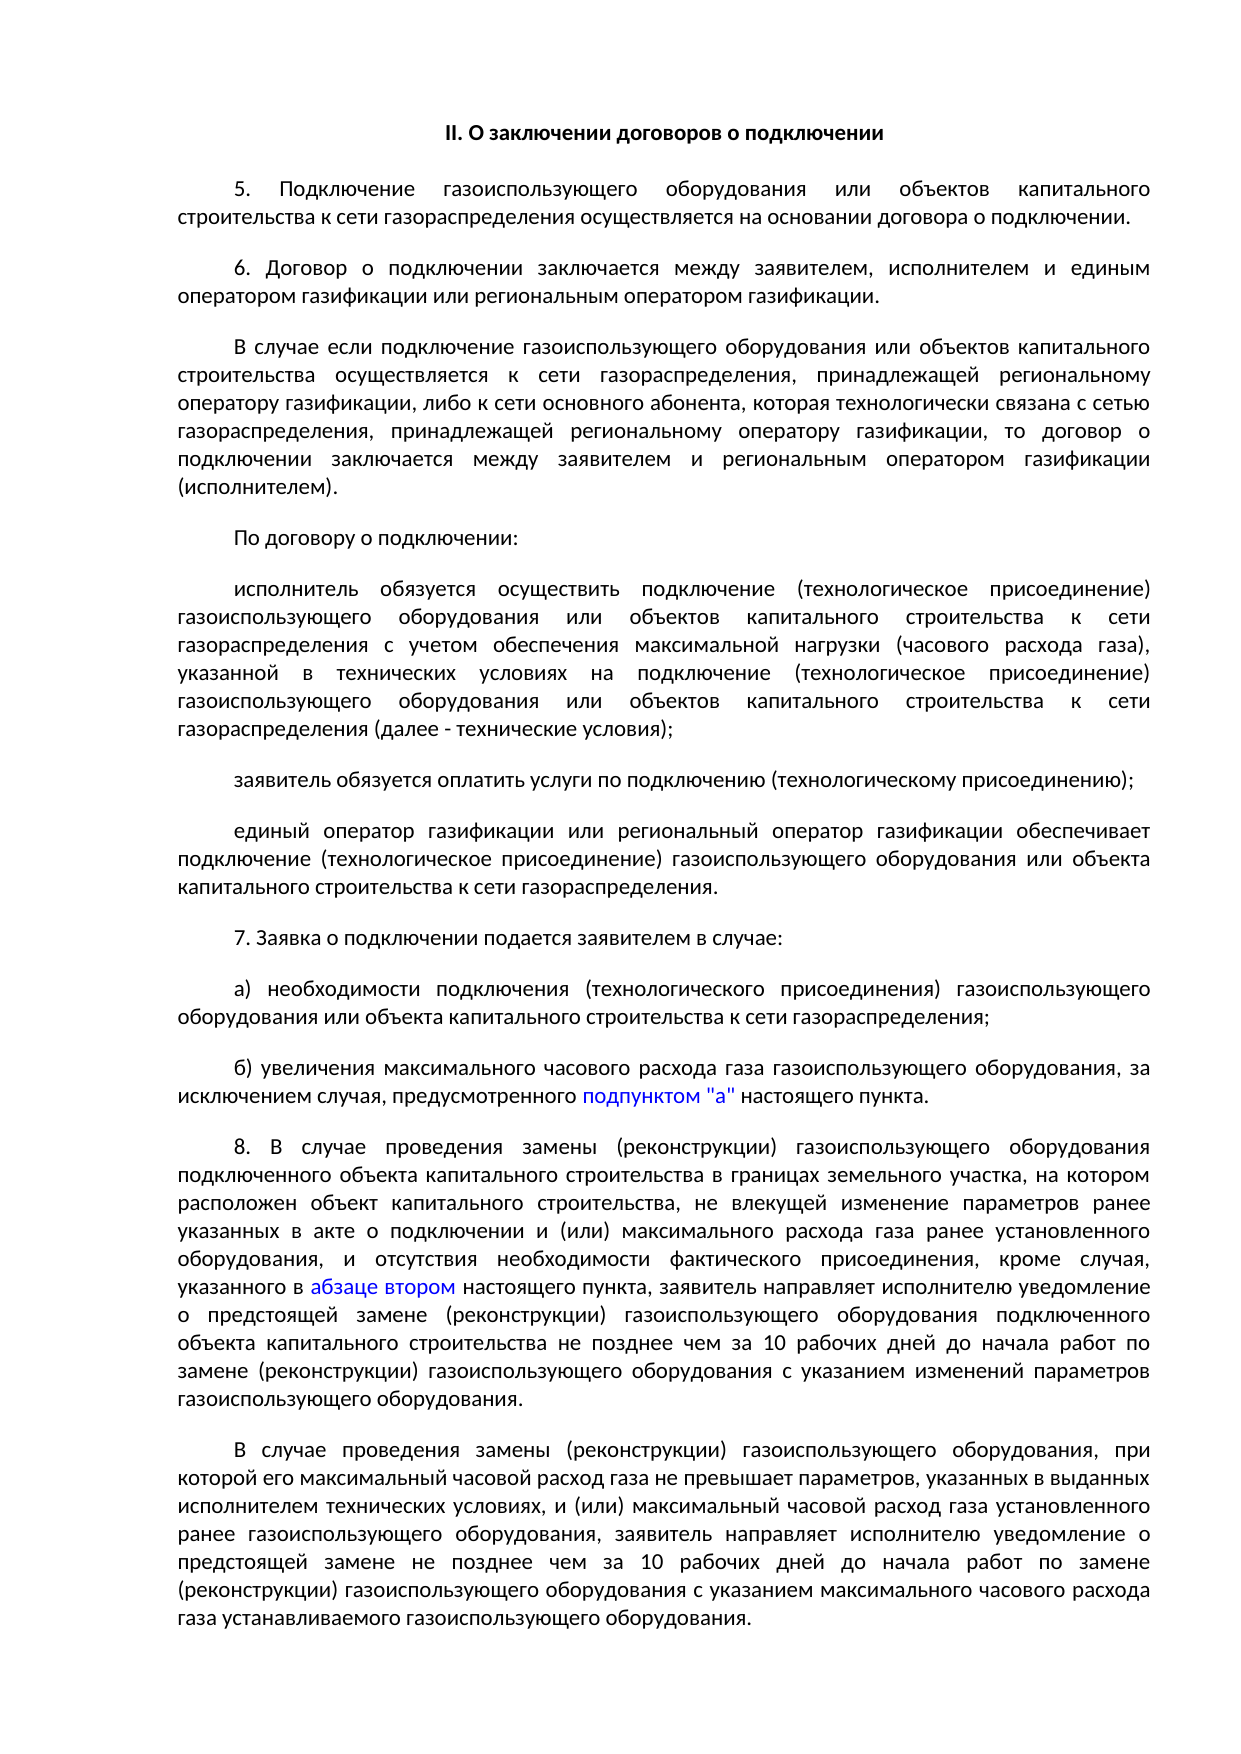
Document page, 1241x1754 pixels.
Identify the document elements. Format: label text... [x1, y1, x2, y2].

text исполнитель обязуется осуществить подключение (технологическое присоединение) газоиспользующего оборудования или объектов капитального строительства к сети газораспределения с учетом обеспечения максимальной нагрузки (часового расхода газа), указанной в технических условиях на подключение (технологическое присоединение) газоиспользующего оборудования или объектов капитального строительства к сети газораспределения (далее - технические условия); [177, 574, 1152, 742]
text 7. Заявка о подключении подается заявителем в случае: [177, 923, 1152, 951]
text единый оператор газификации или региональный оператор газификации обеспечивает подключение (технологическое присоединение) газоиспользующего оборудования или объекта капитального строительства к сети газораспределения. [177, 816, 1152, 900]
text 6. Договор о подключении заключается между заявителем, исполнителем и единым оператором газификации или региональным оператором газификации. [177, 253, 1152, 309]
text а) необходимости подключения (технологического присоединения) газоиспользующего оборудования или объекта капитального строительства к сети газораспределения; [177, 974, 1152, 1030]
text 8. В случае проведения замены (реконструкции) газоиспользующего оборудования подключенного объекта капитального строительства в границах земельного участка, на котором расположен объект капитального строительства, не влекущей изменение параметров ранее указанных в акте о подключении и (или) максимального расхода газа ранее установленного оборудования, и отсутствия необходимости фактического присоединения, кроме случая, указанного в абзаце втором настоящего пункта, заявитель направляет исполнителю уведомление о предстоящей замене (реконструкции) газоиспользующего оборудования подключенного объекта капитального строительства не позднее чем за 10 рабочих дней до начала работ по замене (реконструкции) газоиспользующего оборудования с указанием изменений параметров газоиспользующего оборудования. [177, 1132, 1152, 1412]
text заявитель обязуется оплатить услуги по подключению (технологическому присоединению); [177, 765, 1152, 793]
text По договору о подключении: [177, 523, 1152, 551]
title II. О заключении договоров о подключении [177, 118, 1152, 146]
text В случае если подключение газоиспользующего оборудования или объектов капитального строительства осуществляется к сети газораспределения, принадлежащей региональному оператору газификации, либо к сети основного абонента, которая технологически связана с сетью газораспределения, принадлежащей региональному оператору газификации, то договор о подключении заключается между заявителем и региональным оператором газификации (исполнителем). [177, 332, 1152, 500]
text 5. Подключение газоиспользующего оборудования или объектов капитального строительства к сети газораспределения осуществляется на основании договора о подключении. [177, 174, 1152, 230]
text б) увеличения максимального часового расхода газа газоиспользующего оборудования, за исключением случая, предусмотренного подпунктом "а" настоящего пункта. [177, 1053, 1152, 1109]
text В случае проведения замены (реконструкции) газоиспользующего оборудования, при которой его максимальный часовой расход газа не превышает параметров, указанных в выданных исполнителем технических условиях, и (или) максимальный часовой расход газа установленного ранее газоиспользующего оборудования, заявитель направляет исполнителю уведомление о предстоящей замене не позднее чем за 10 рабочих дней до начала работ по замене (реконструкции) газоиспользующего оборудования с указанием максимального часового расхода газа устанавливаемого газоиспользующего оборудования. [177, 1435, 1152, 1631]
